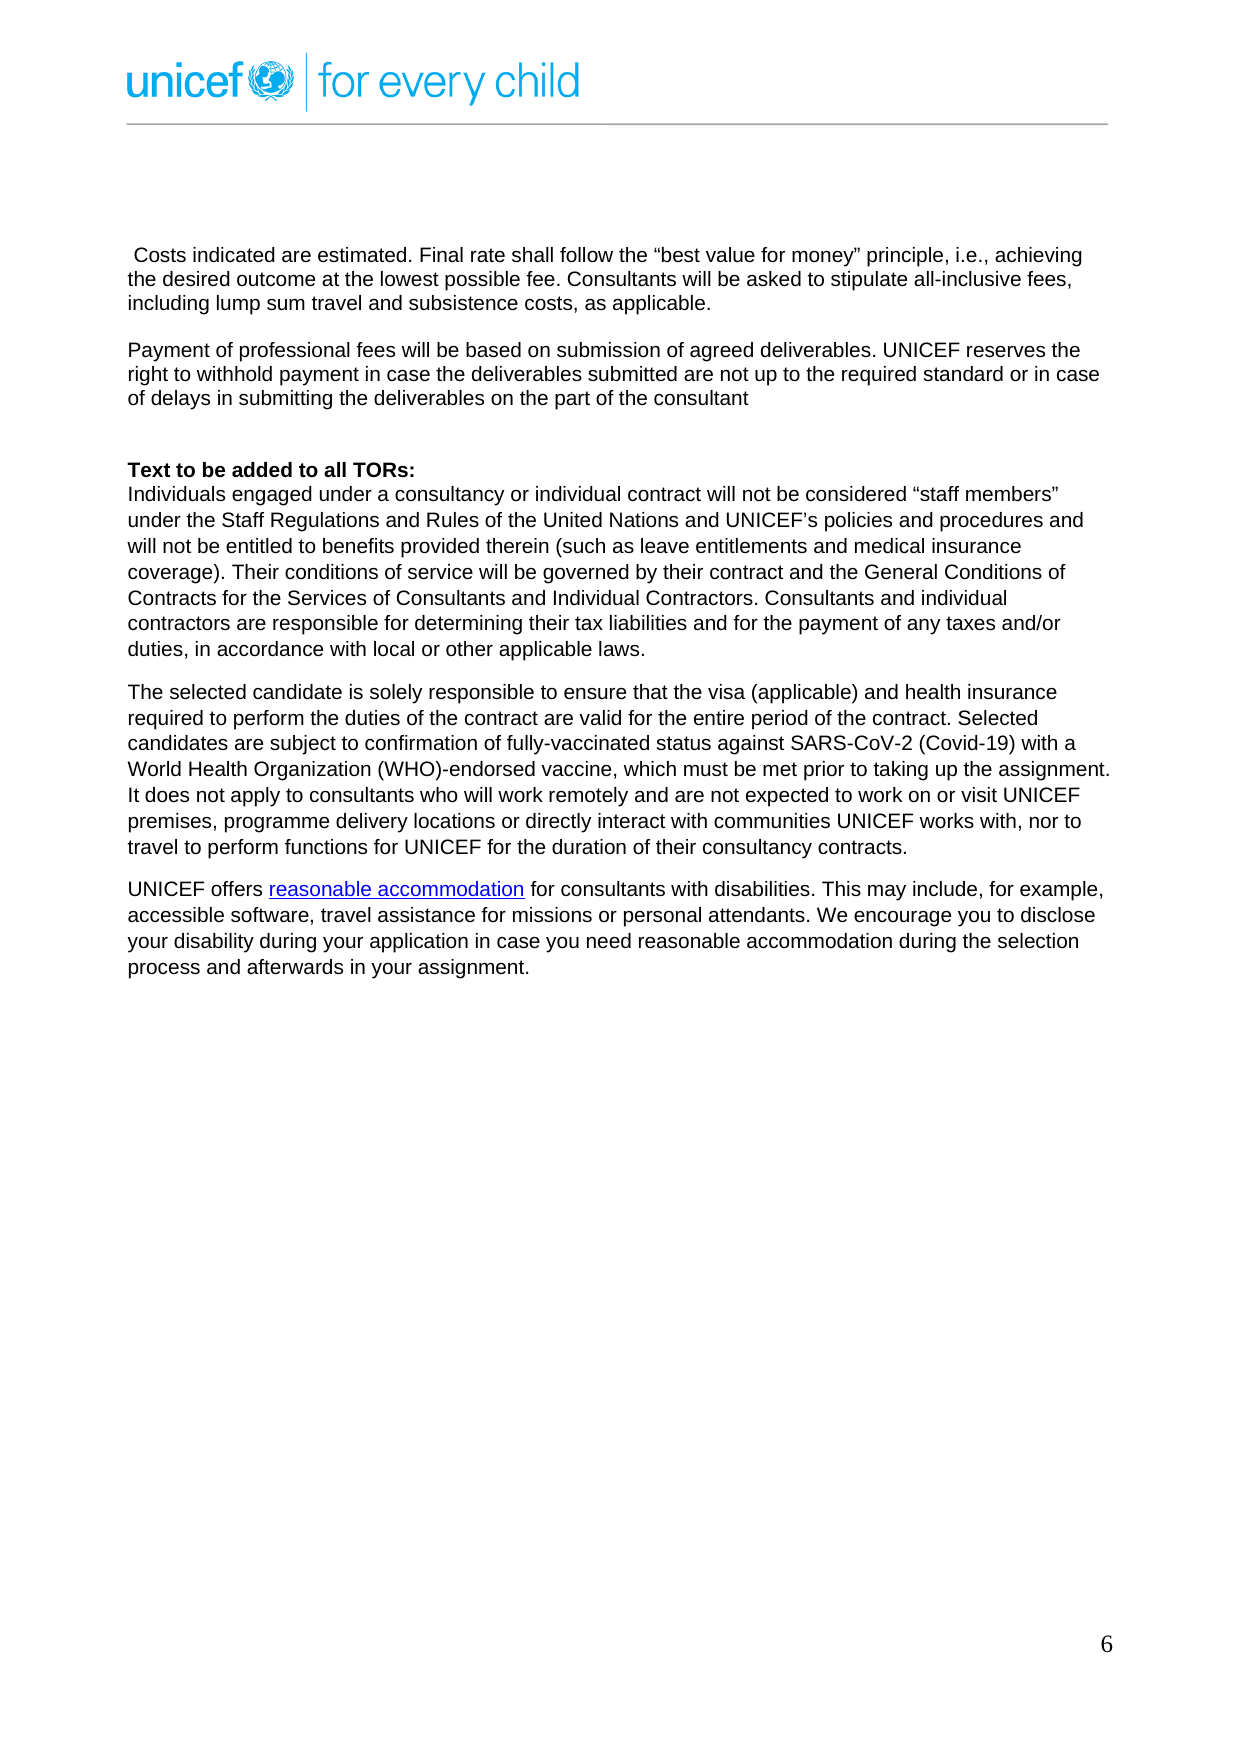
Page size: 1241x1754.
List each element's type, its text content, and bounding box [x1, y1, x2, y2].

text UNICEF offers reasonable accommodation for consultants with disabilities. This may include, for example, accessible software, travel assistance for missions or personal attendants. We encourage you to disclose your disability during your application in case you need reasonable accommodation during the selection process and afterwards in your assignment. [127, 877, 1113, 978]
text Individuals engaged under a consultancy or individual contract will not be considered “staff members” under the Staff Regulations and Rules of the United Nations and UNICEF’s policies and procedures and will not be entitled to benefits provided therein (such as leave entitlements and medical insurance coverage). Their conditions of service will be governed by their contract and the General Conditions of Contracts for the Services of Consultants and Individual Contractors. Consultants and individual contractors are responsible for determining their tax liabilities and for the payment of any taxes and/or duties, in accordance with local or other applicable laws. [127, 482, 1113, 661]
text The selected candidate is solely responsible to ensure that the visa (applicable) and health insurance required to perform the duties of the contract are valid for the entire period of the contract. Selected candidates are subject to confirmation of fully-vaccinated status against SARS-CoV-2 (Covid-19) with a World Health Organization (WHO)-endorsed vaccine, which must be met prior to taking up the assignment. It does not apply to consultants who will work remotely and are not expected to work on or visit UNICEF premises, programme delivery locations or directly interact with communities UNICEF works with, nor to travel to perform functions for UNICEF for the duration of their consultancy contracts. [127, 679, 1113, 858]
text Payment of professional fees will be based on submission of agreed deliverables. UNICEF reserves the right to withhold payment in case the deliverables submitted are not up to the required standard or in case of delays in submitting the deliverables on the part of the consultant [127, 338, 1113, 410]
text Costs indicated are estimated. Final rate shall follow the “best value for money” principle, i.e., achieving the desired outcome at the lowest possible fee. Consultants will be asked to stipulate all-inclusive fees, including lump sum travel and subsistence costs, as applicable. [127, 242, 1113, 314]
text Text to be added to all TORs: [127, 458, 1113, 482]
picture [111, 42, 588, 118]
